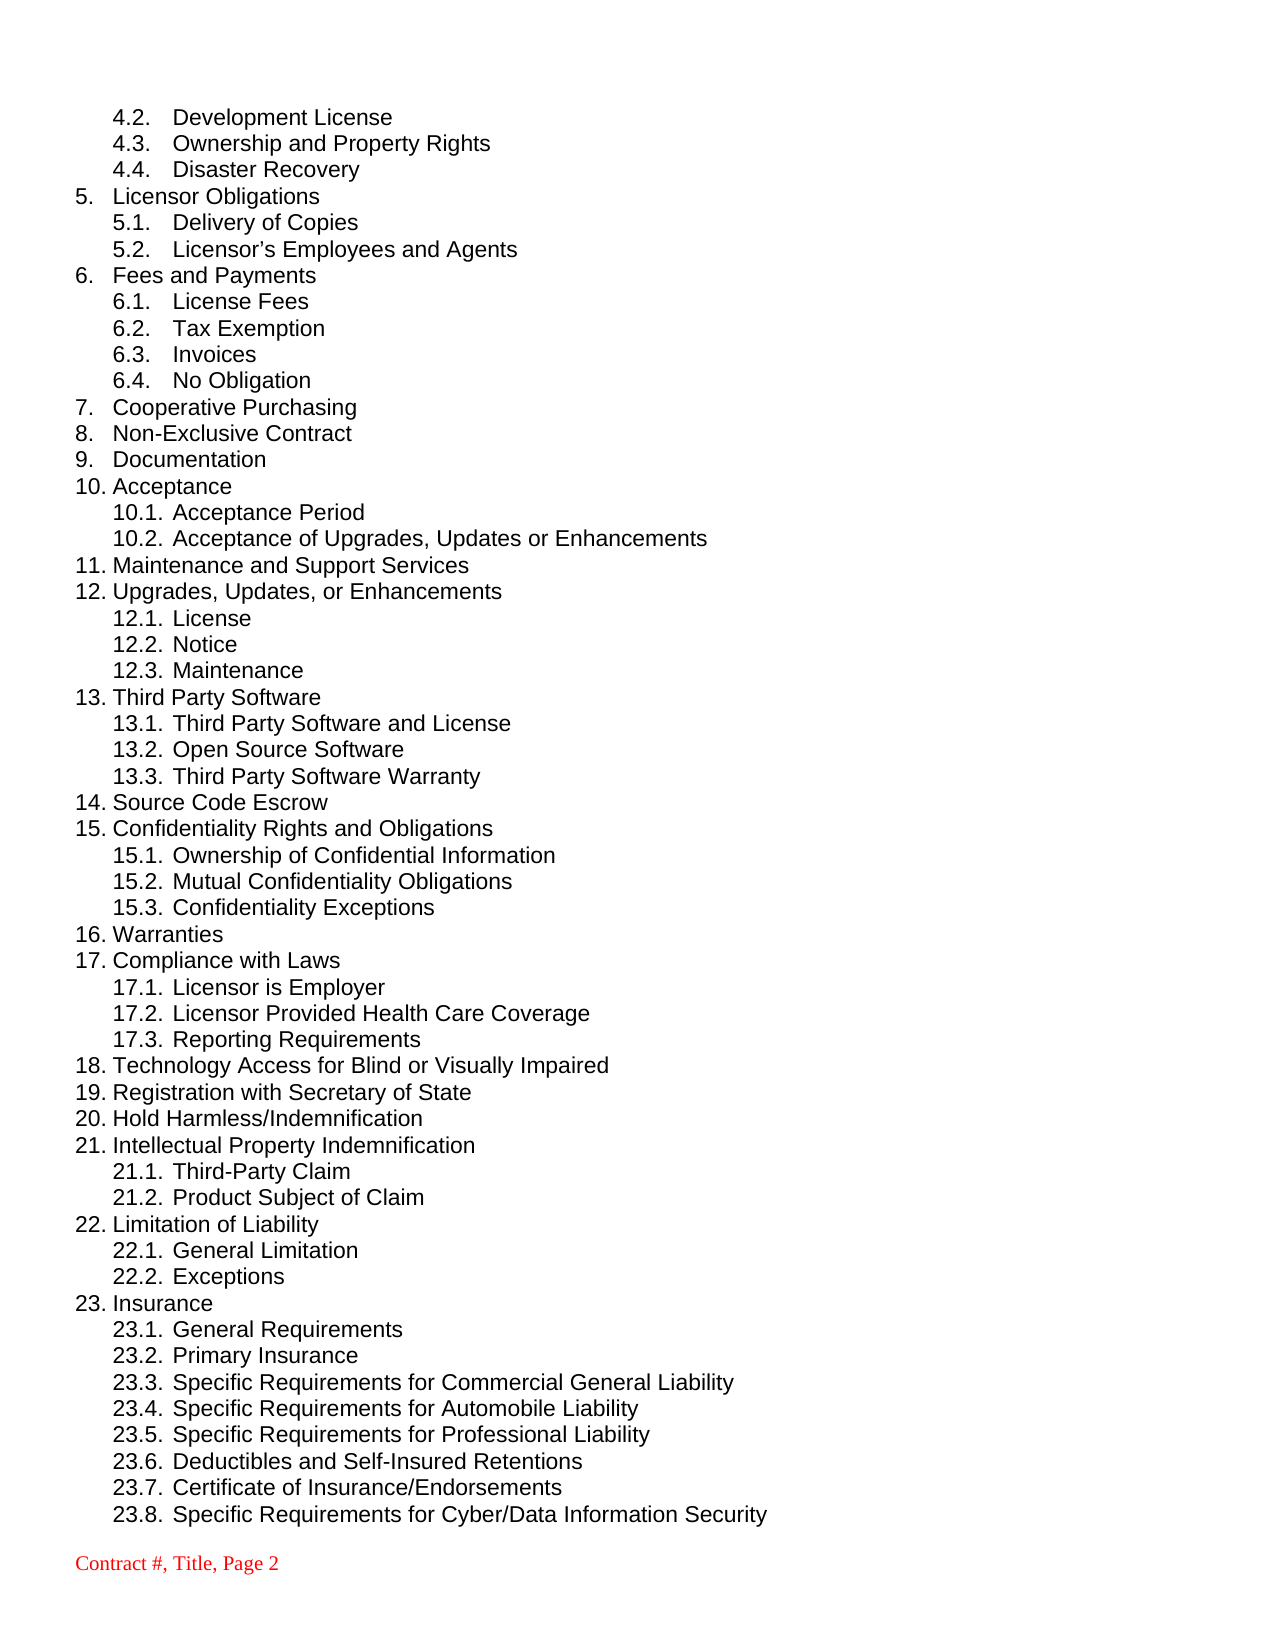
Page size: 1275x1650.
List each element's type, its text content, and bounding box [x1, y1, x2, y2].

list Acceptance [75, 473, 1200, 499]
list Fees and Payments [75, 262, 1200, 288]
list Insurance [75, 1290, 1200, 1316]
list Specific Requirements for Commercial General Liability [112, 1369, 1200, 1395]
list General Limitation [112, 1237, 1200, 1263]
list Technology Access for Blind or Visually Impaired [75, 1052, 1200, 1079]
list Maintenance and Support Services [75, 552, 1200, 578]
list Deductibles and Self-Insured Retentions [112, 1448, 1200, 1474]
list Cooperative Purchasing [75, 394, 1200, 420]
list Development License [112, 104, 1200, 130]
list Reporting Requirements [112, 1026, 1200, 1052]
list Tax Exemption [112, 314, 1200, 341]
list License Fees [112, 288, 1200, 314]
list Source Code Escrow [75, 789, 1200, 815]
list Documentation [75, 446, 1200, 473]
list Ownership of Confidential Information [112, 842, 1200, 868]
list Acceptance of Upgrades, Updates or Enhancements [112, 525, 1200, 552]
list Licensor Provided Health Care Coverage [112, 1000, 1200, 1026]
list Licensor Obligations [75, 183, 1200, 209]
list Acceptance Period [112, 499, 1200, 525]
list Maintenance [112, 657, 1200, 683]
list Warranties [75, 921, 1200, 947]
list Notice [112, 631, 1200, 657]
list Non-Exclusive Contract [75, 420, 1200, 446]
list Mutual Confidentiality Obligations [112, 868, 1200, 894]
list Confidentiality Rights and Obligations [75, 815, 1200, 842]
list No Obligation [112, 367, 1200, 394]
list Confidentiality Exceptions [112, 894, 1200, 921]
list Registration with Secretary of State [75, 1079, 1200, 1105]
list Specific Requirements for Cyber/Data Information Security [112, 1501, 1200, 1527]
list Specific Requirements for Automobile Liability [112, 1395, 1200, 1421]
list Disaster Recovery [112, 156, 1200, 183]
list Third-Party Claim [112, 1158, 1200, 1184]
list Hold Harmless/Indemnification [75, 1105, 1200, 1132]
list Exceptions [112, 1263, 1200, 1290]
list Third Party Software Warranty [112, 763, 1200, 789]
list Primary Insurance [112, 1342, 1200, 1369]
list Upgrades, Updates, or Enhancements [75, 578, 1200, 604]
list Specific Requirements for Professional Liability [112, 1421, 1200, 1448]
list Invoices [112, 341, 1200, 367]
list Limitation of Liability [75, 1211, 1200, 1237]
list Third Party Software [75, 683, 1200, 710]
list General Requirements [112, 1316, 1200, 1342]
list Product Subject of Claim [112, 1184, 1200, 1211]
list Delivery of Copies [112, 209, 1200, 236]
list Intellectual Property Indemnification [75, 1132, 1200, 1158]
list License [112, 604, 1200, 631]
list Licensor’s Employees and Agents [112, 236, 1200, 262]
list Third Party Software and License [112, 710, 1200, 736]
list Open Source Software [112, 736, 1200, 763]
list Compliance with Laws [75, 947, 1200, 973]
list Licensor is Employer [112, 973, 1200, 1000]
list Ownership and Property Rights [112, 130, 1200, 156]
list Certificate of Insurance/Endorsements [112, 1474, 1200, 1501]
